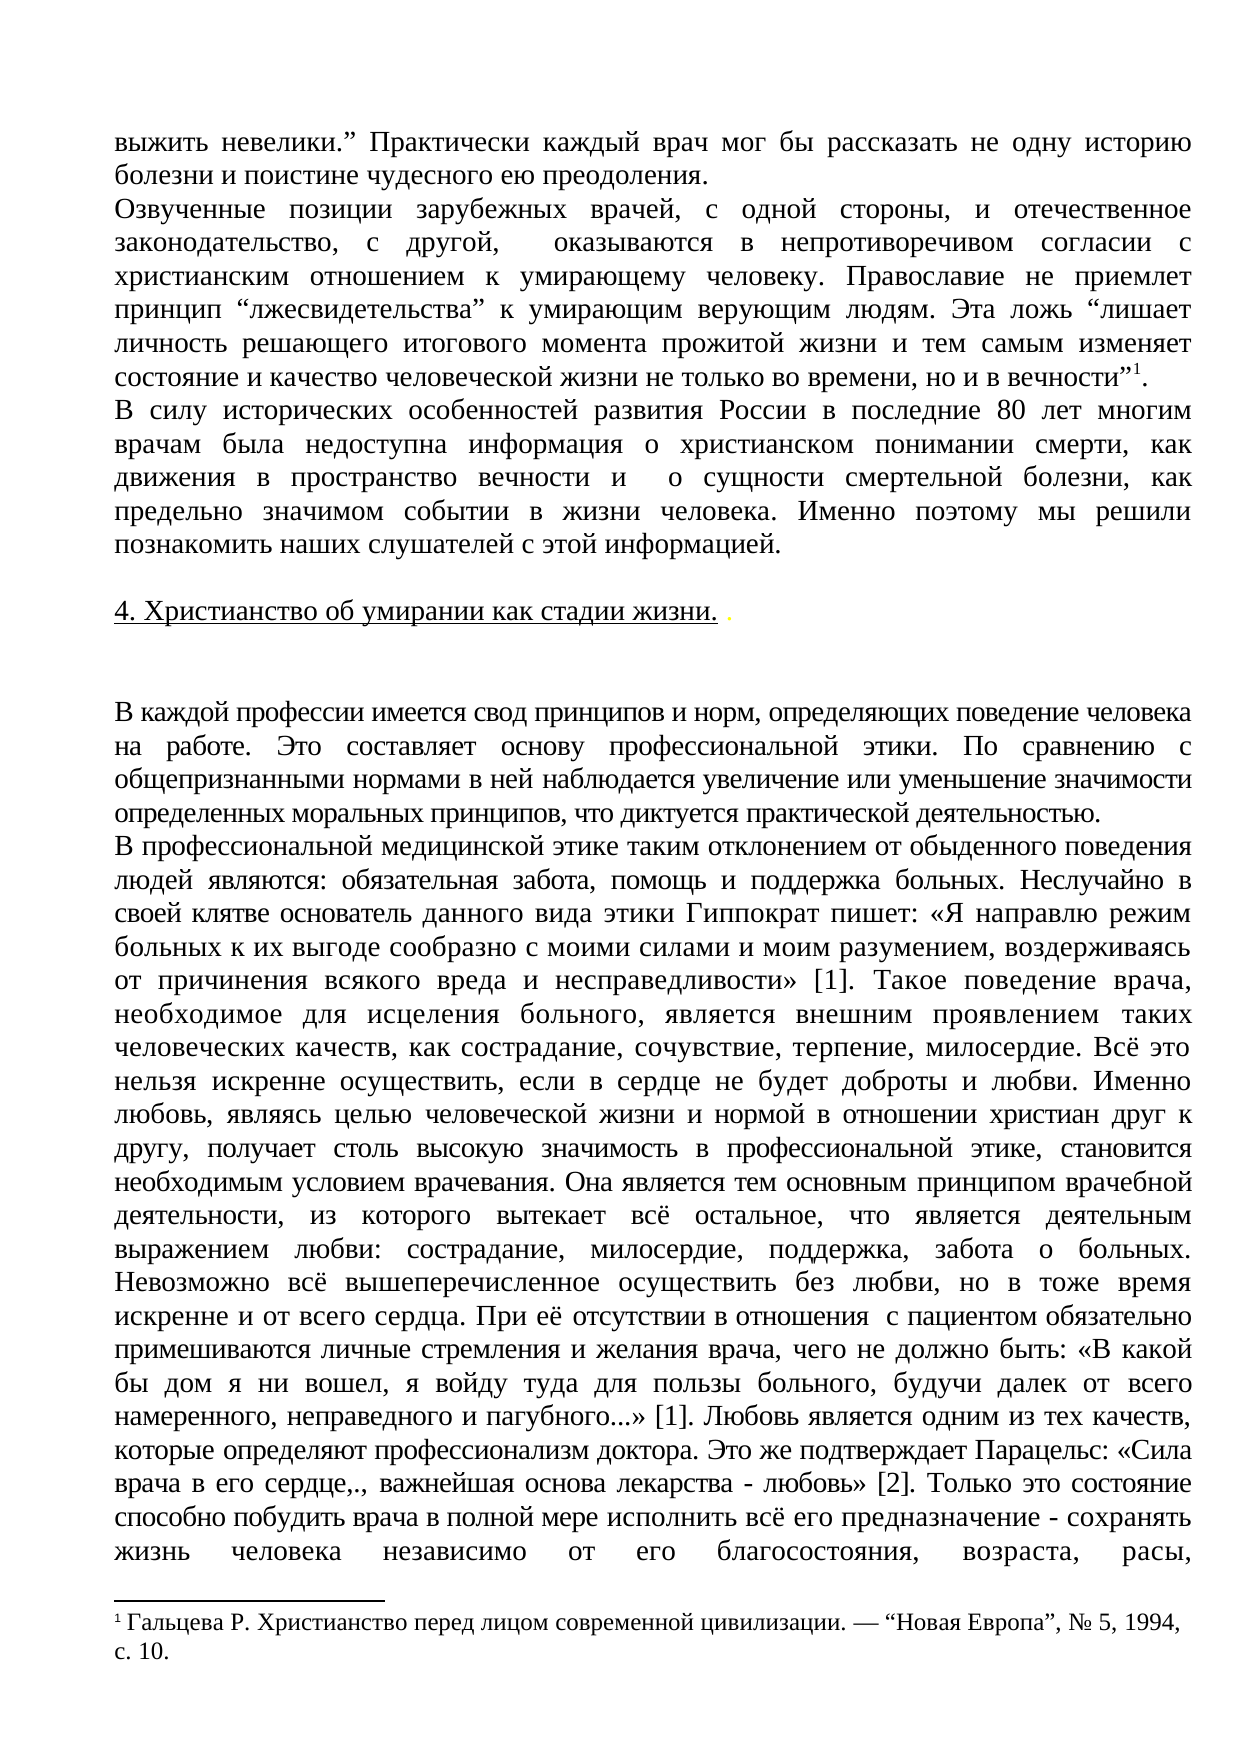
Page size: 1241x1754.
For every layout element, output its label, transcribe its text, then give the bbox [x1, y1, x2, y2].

text 4. Христианство об умирании как стадии жизни. . [114, 594, 1192, 627]
text В силу исторических особенностей развития России в последние 80 лет многим врачам была недоступна информация о христианском понимании смерти, как движения в пространство вечности и о сущности смертельной болезни, как предельно значимом событии в жизни человека. Именно поэтому мы решили познакомить наших слушателей с этой информацией. [114, 392, 1192, 560]
text Озвученные позиции зарубежных врачей, с одной стороны, и отечественное законодательство, с другой, оказываются в непротиворечивом согласии с христианским отношением к умирающему человеку. Православие не приемлет принцип “лжесвидетельства” к умирающим верующим людям. Эта ложь “лишает личность решающего итогового момента прожитой жизни и тем самым изменяет состояние и качество человеческой жизни не только во времени, но и в вечности”. [114, 191, 1192, 392]
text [114, 124, 1192, 191]
text В каждой профессии имеется свод принципов и норм, определяющих поведение человека на работе. Это составляет основу профессиональной этики. По сравнению с общепризнанными нормами в ней наблюдается увеличение или уменьшение значимости определенных моральных принципов, что диктуется практической деятельностью. [114, 694, 1192, 828]
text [114, 828, 1192, 1566]
